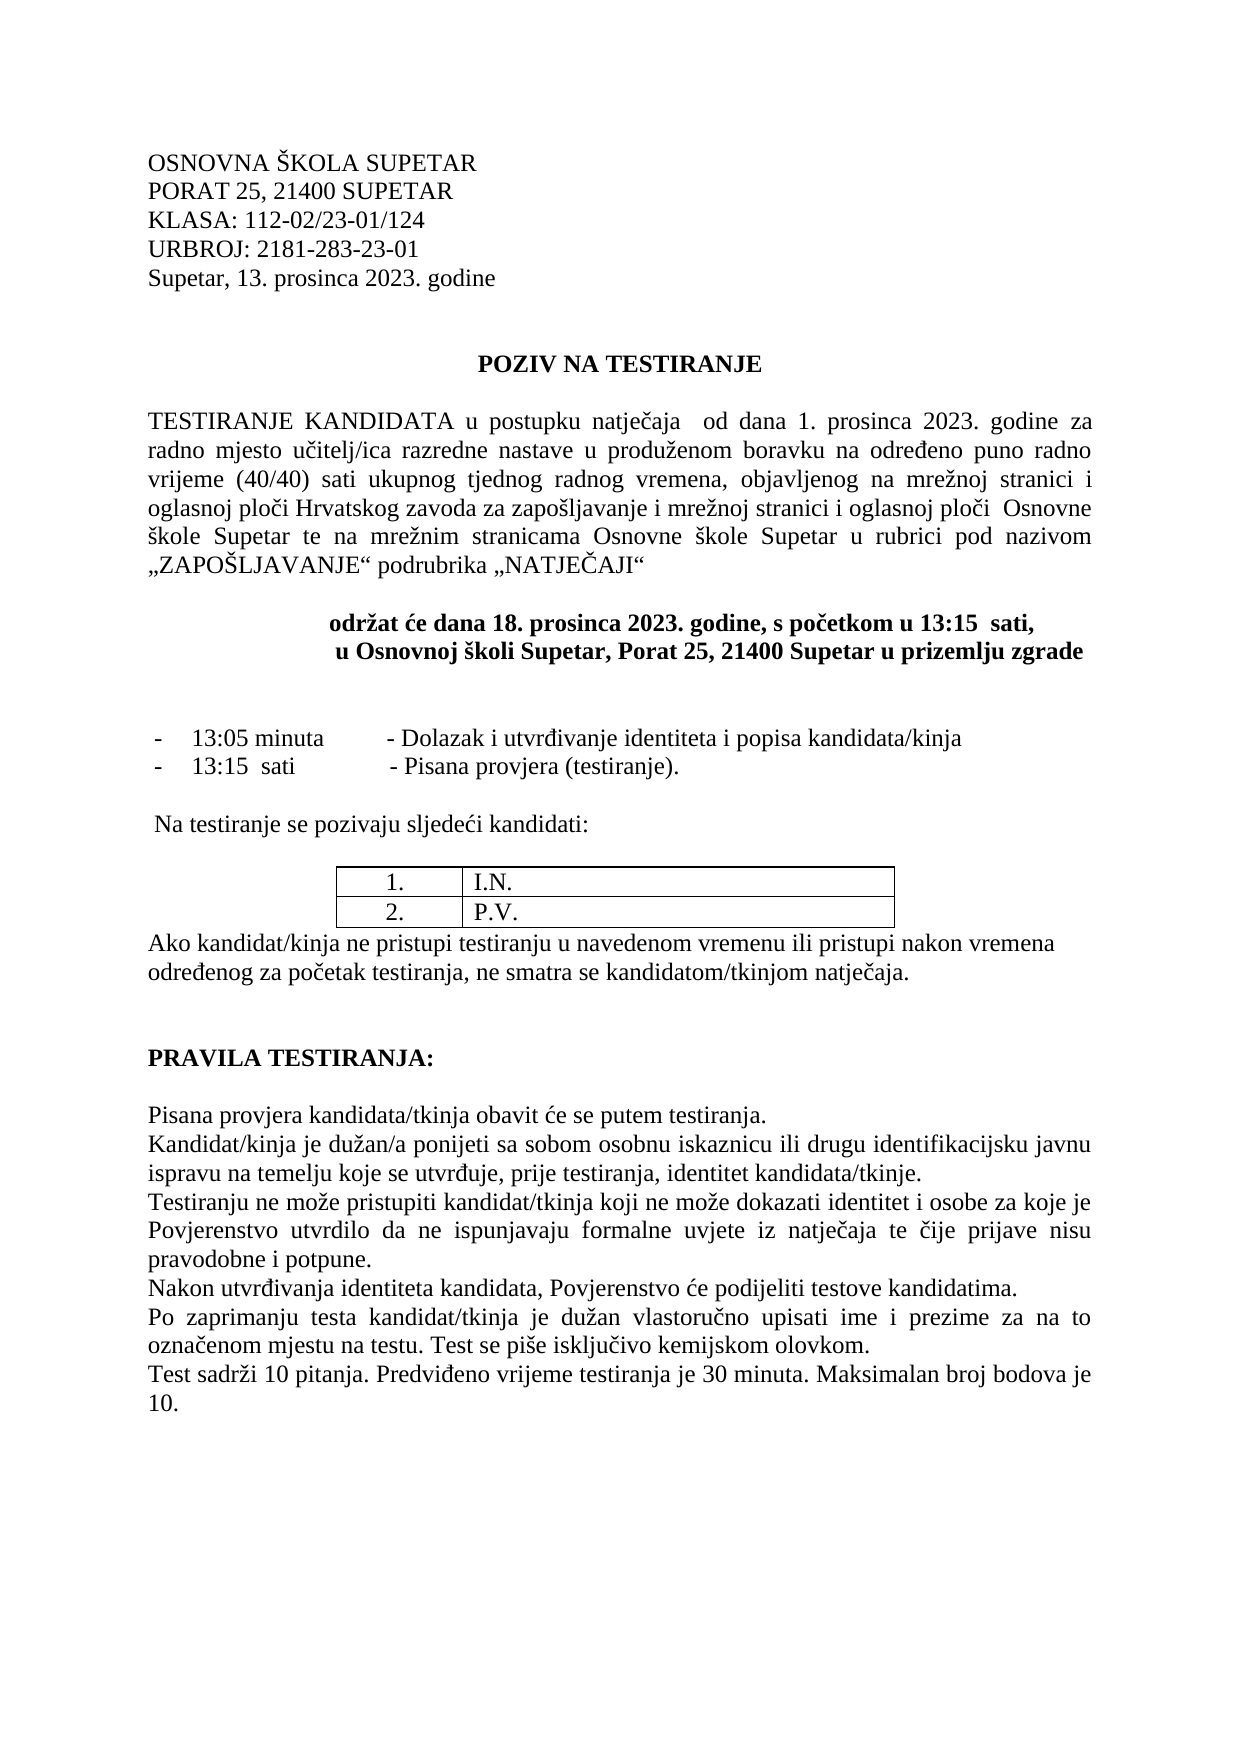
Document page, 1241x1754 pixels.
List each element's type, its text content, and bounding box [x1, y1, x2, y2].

text Po zaprimanju testa kandidat/tkinja je dužan vlastoručno upisati ime i prezime za na to označenom mjestu na testu. Test se piše isključivo kemijskom olovkom. [148, 1302, 1093, 1359]
text KLASA: 112-02/23-01/124 [148, 205, 1093, 234]
text određenog za početak testiranja, ne smatra se kandidatom/tkinjom natječaja. [148, 957, 1093, 985]
text u Osnovnoj školi Supetar, Porat 25, 21400 Supetar u prizemlju zgrade [148, 636, 1093, 665]
text Pisana provjera kandidata/tkinja obavit će se putem testiranja. [148, 1100, 1093, 1129]
text OSNOVNA ŠKOLA SUPETAR [148, 148, 1093, 176]
text Testiranju ne može pristupiti kandidat/tkinja koji ne može dokazati identitet i osobe za koje je Povjerenstvo utvrdilo da ne ispunjavaju formalne uvjete iz natječaja te čije prijave nisu pravodobne i potpune. [148, 1187, 1093, 1273]
text Nakon utvrđivanja identiteta kandidata, Povjerenstvo će podijeliti testove kandidatima. [148, 1273, 1093, 1302]
text Na testiranje se pozivaju sljedeći kandidati: [148, 809, 1093, 838]
text PRAVILA TESTIRANJA: [148, 1043, 1093, 1072]
table_header [337, 868, 462, 896]
text TESTIRANJE KANDIDATA u postupku natječaja od dana 1. prosinca 2023. godine za radno mjesto učitelj/ica razredne nastave u produženom boravku na određeno puno radno vrijeme (40/40) sati ukupnog tjednog radnog vremena, objavljenog na mrežnoj stranici i oglasnoj ploči Hrvatskog zavoda za zapošljavanje i mrežnoj stranici i oglasnoj ploči Osnovne škole Supetar te na mrežnim stranicama Osnovne škole Supetar u rubrici pod nazivom „ZAPOŠLJAVANJE“ podrubrika „NATJEČAJI“ [148, 406, 1093, 579]
text održat će dana 18. prosinca 2023. godine, s početkom u 13:15 sati, [148, 608, 1093, 636]
table_cell [337, 897, 462, 927]
text Kandidat/kinja je dužan/a ponijeti sa sobom osobnu iskaznicu ili drugu identifikacijsku javnu ispravu na temelju koje se utvrđuje, prije testiranja, identitet kandidata/tkinje. [148, 1129, 1093, 1187]
list 13:15 sati - Pisana provjera (testiranje). [154, 751, 1093, 780]
list 13:05 minuta - Dolazak i utvrđivanje identiteta i popisa kandidata/kinja [154, 723, 1093, 751]
table_header I.N. [463, 868, 894, 896]
text POZIV NA TESTIRANJE [148, 349, 1093, 378]
text URBROJ: 2181-283-23-01 [148, 234, 1093, 263]
text Supetar, 13. prosinca 2023. godine [148, 263, 1093, 291]
text PORAT 25, 21400 SUPETAR [148, 176, 1093, 205]
text Test sadrži 10 pitanja. Predviđeno vrijeme testiranja je 30 minuta. Maksimalan broj bodova je 10. [148, 1359, 1093, 1417]
text Ako kandidat/kinja ne pristupi testiranju u navedenom vremenu ili pristupi nakon vremena [148, 928, 1093, 957]
table_cell P.V. [463, 897, 894, 927]
